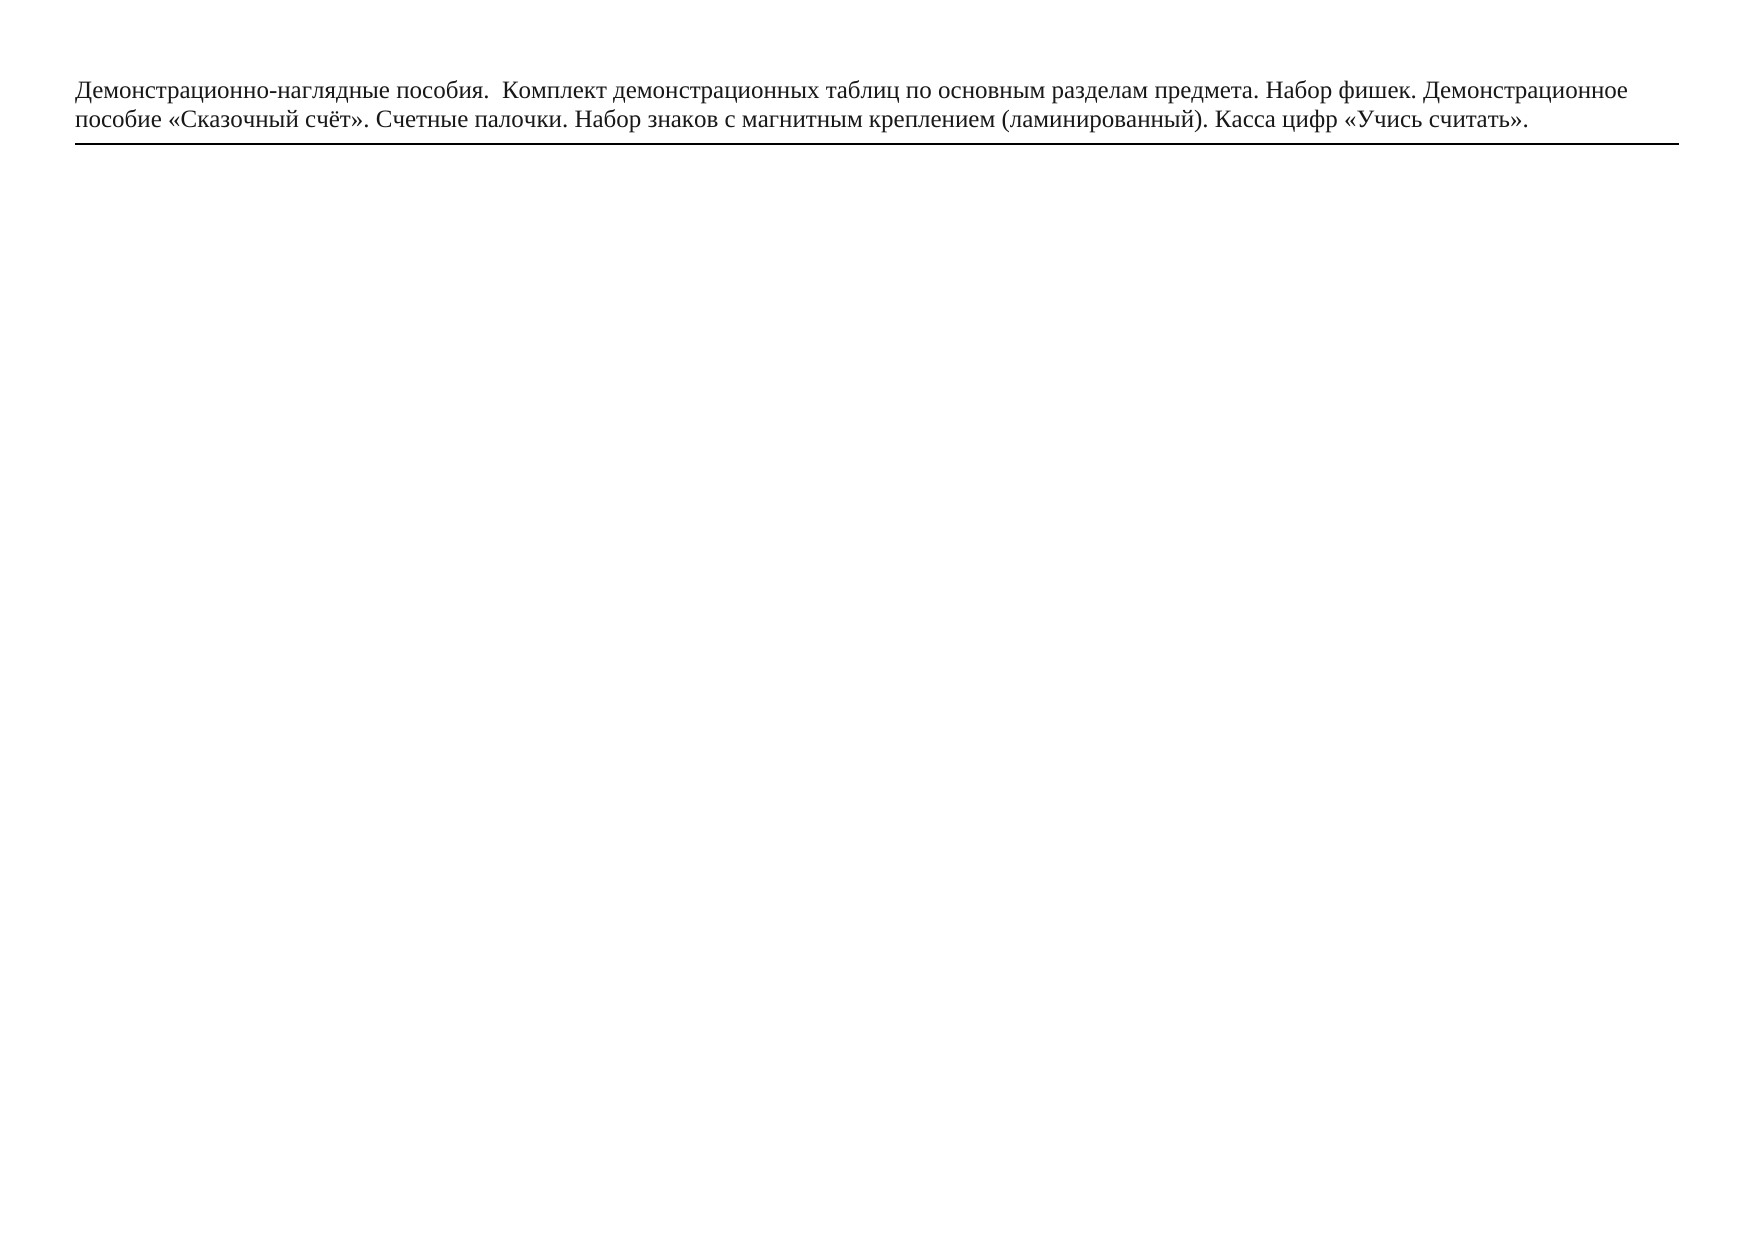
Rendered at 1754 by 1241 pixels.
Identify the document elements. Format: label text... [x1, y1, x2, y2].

text Демонстрационно-наглядные пособия. Комплект демонстрационных таблиц по основным разделам предмета. Набор фишек. Демонстрационное пособие «Сказочный счёт». Счетные палочки. Набор знаков с магнитным креплением (ламинированный). Касса цифр «Учись считать». [75, 75, 1679, 143]
